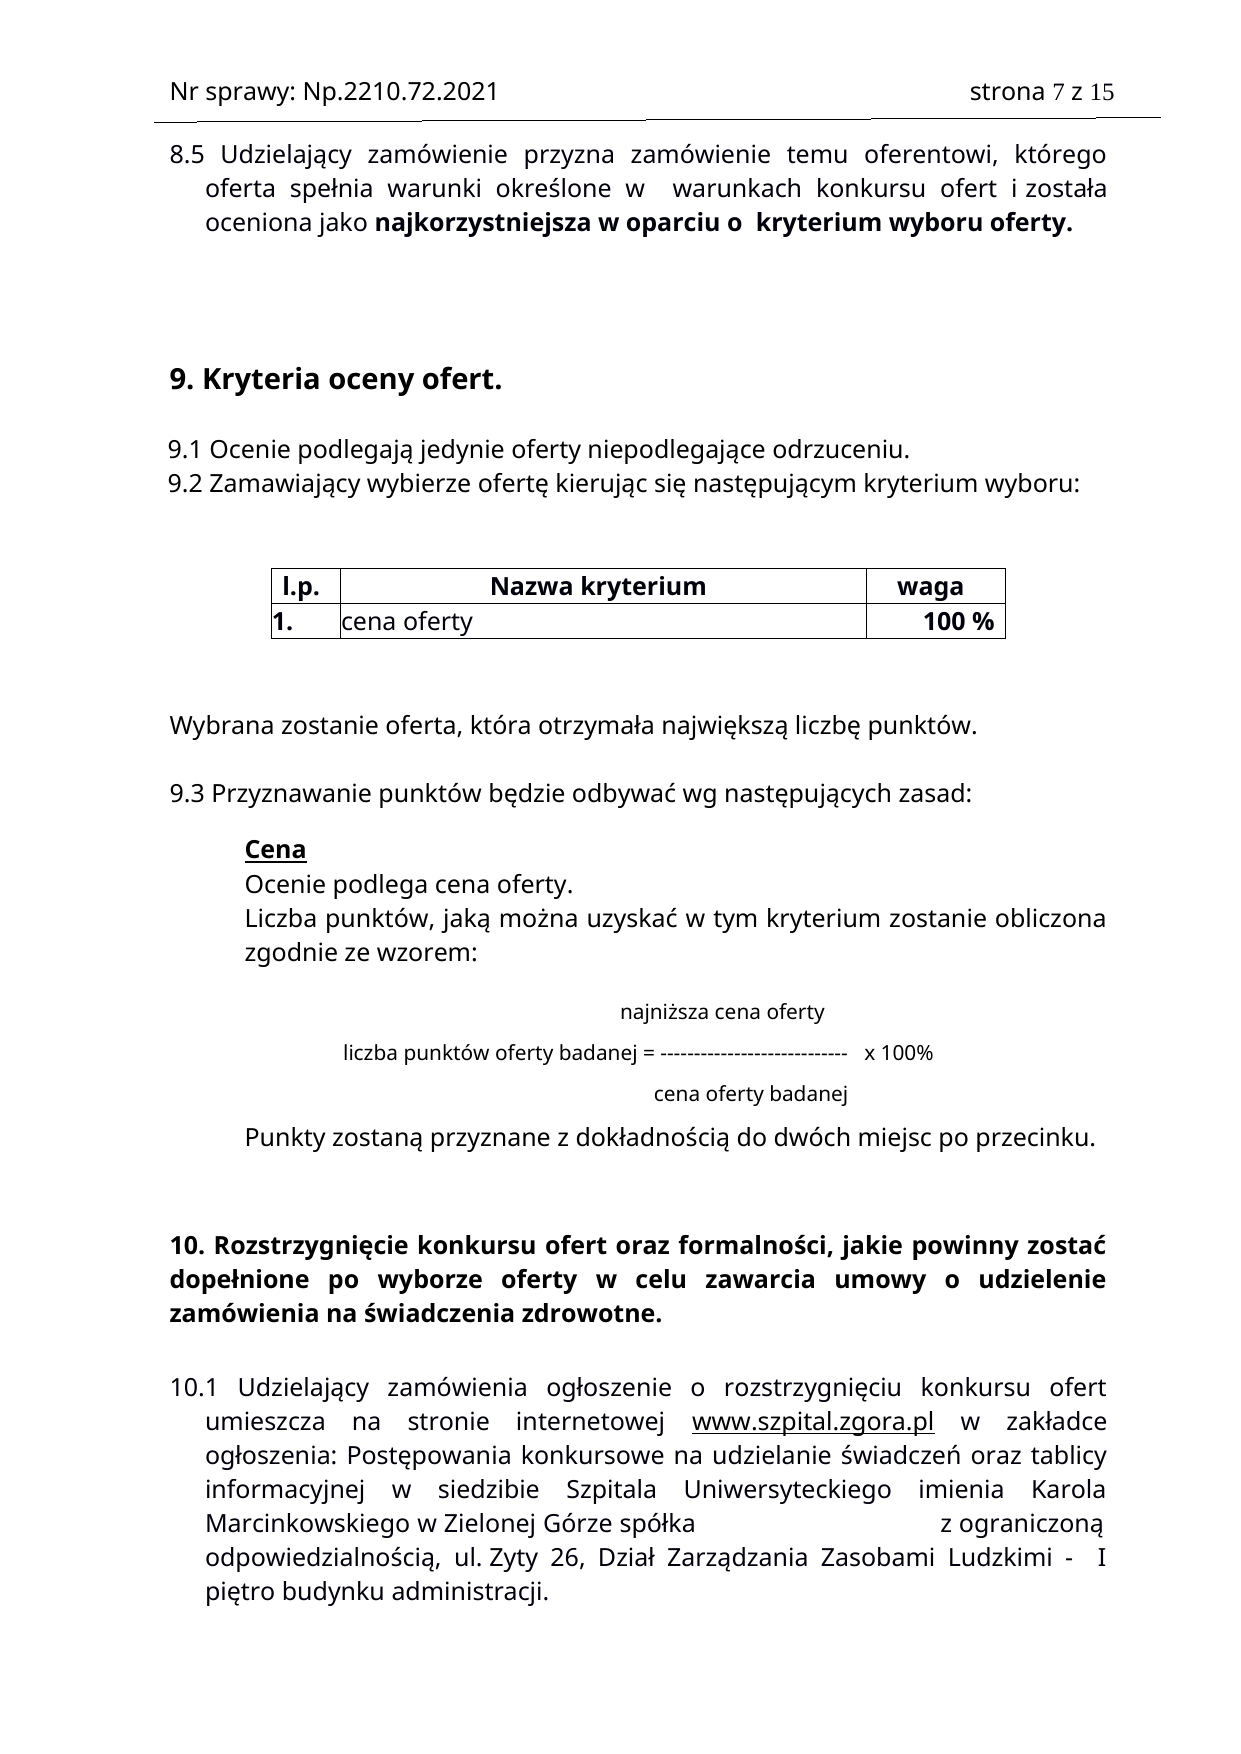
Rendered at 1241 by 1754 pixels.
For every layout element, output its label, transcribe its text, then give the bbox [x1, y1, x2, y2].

text 9.1 Ocenie podlegają jedynie oferty niepodlegające odrzuceniu. [167, 432, 1107, 466]
table_cell cena oferty [341, 604, 866, 638]
text najniższa cena oferty [169, 997, 1107, 1026]
table_header Nazwa kryterium [341, 569, 866, 603]
text 9.2 Zamawiający wybierze ofertę kierując się następującym kryterium wyboru: [167, 466, 1107, 500]
table_header waga [867, 569, 1005, 603]
text 9. Kryteria oceny ofert. [169, 358, 1107, 398]
text Cena [244, 832, 1107, 866]
text 8.5 Udzielający zamówienie przyzna zamówienie temu oferentowi, którego oferta spełnia warunki określone w warunkach konkursu ofert i została oceniona jako najkorzystniejsza w oparciu o kryterium wyboru oferty. [169, 137, 1107, 239]
table_cell 100 % [867, 604, 1005, 638]
text liczba punktów oferty badanej = ---------------------------- x 100% [169, 1038, 1107, 1067]
text 10. Rozstrzygnięcie konkursu ofert oraz formalności, jakie powinny zostać dopełnione po wyborze oferty w celu zawarcia umowy o udzielenie zamówienia na świadczenia zdrowotne. [169, 1228, 1107, 1330]
text Wybrana zostanie oferta, która otrzymała największą liczbę punktów. [169, 707, 1107, 741]
text 9.3 Przyznawanie punktów będzie odbywać wg następujących zasad: [169, 775, 1107, 809]
text Liczba punktów, jaką można uzyskać w tym kryterium zostanie obliczona zgodnie ze wzorem: [244, 900, 1107, 968]
table_cell 1. [272, 604, 340, 638]
text Ocenie podlega cena oferty. [244, 866, 1107, 900]
text Punkty zostaną przyznane z dokładnością do dwóch miejsc po przecinku. [244, 1120, 1107, 1154]
text cena oferty badanej [169, 1079, 1107, 1107]
table_header l.p. [272, 569, 340, 603]
text 10.1 Udzielający zamówienia ogłoszenie o rozstrzygnięciu konkursu ofert umieszcza na stronie internetowej www.szpital.zgora.pl w zakładce ogłoszenia: Postępowania konkursowe na udzielanie świadczeń oraz tablicy informacyjnej w siedzibie Szpitala Uniwersyteckiego imienia Karola Marcinkowskiego w Zielonej Górze spółka z ograniczoną odpowiedzialnością, ul. Zyty 26, Dział Zarządzania Zasobami Ludzkimi - I piętro budynku administracji. [169, 1370, 1107, 1608]
